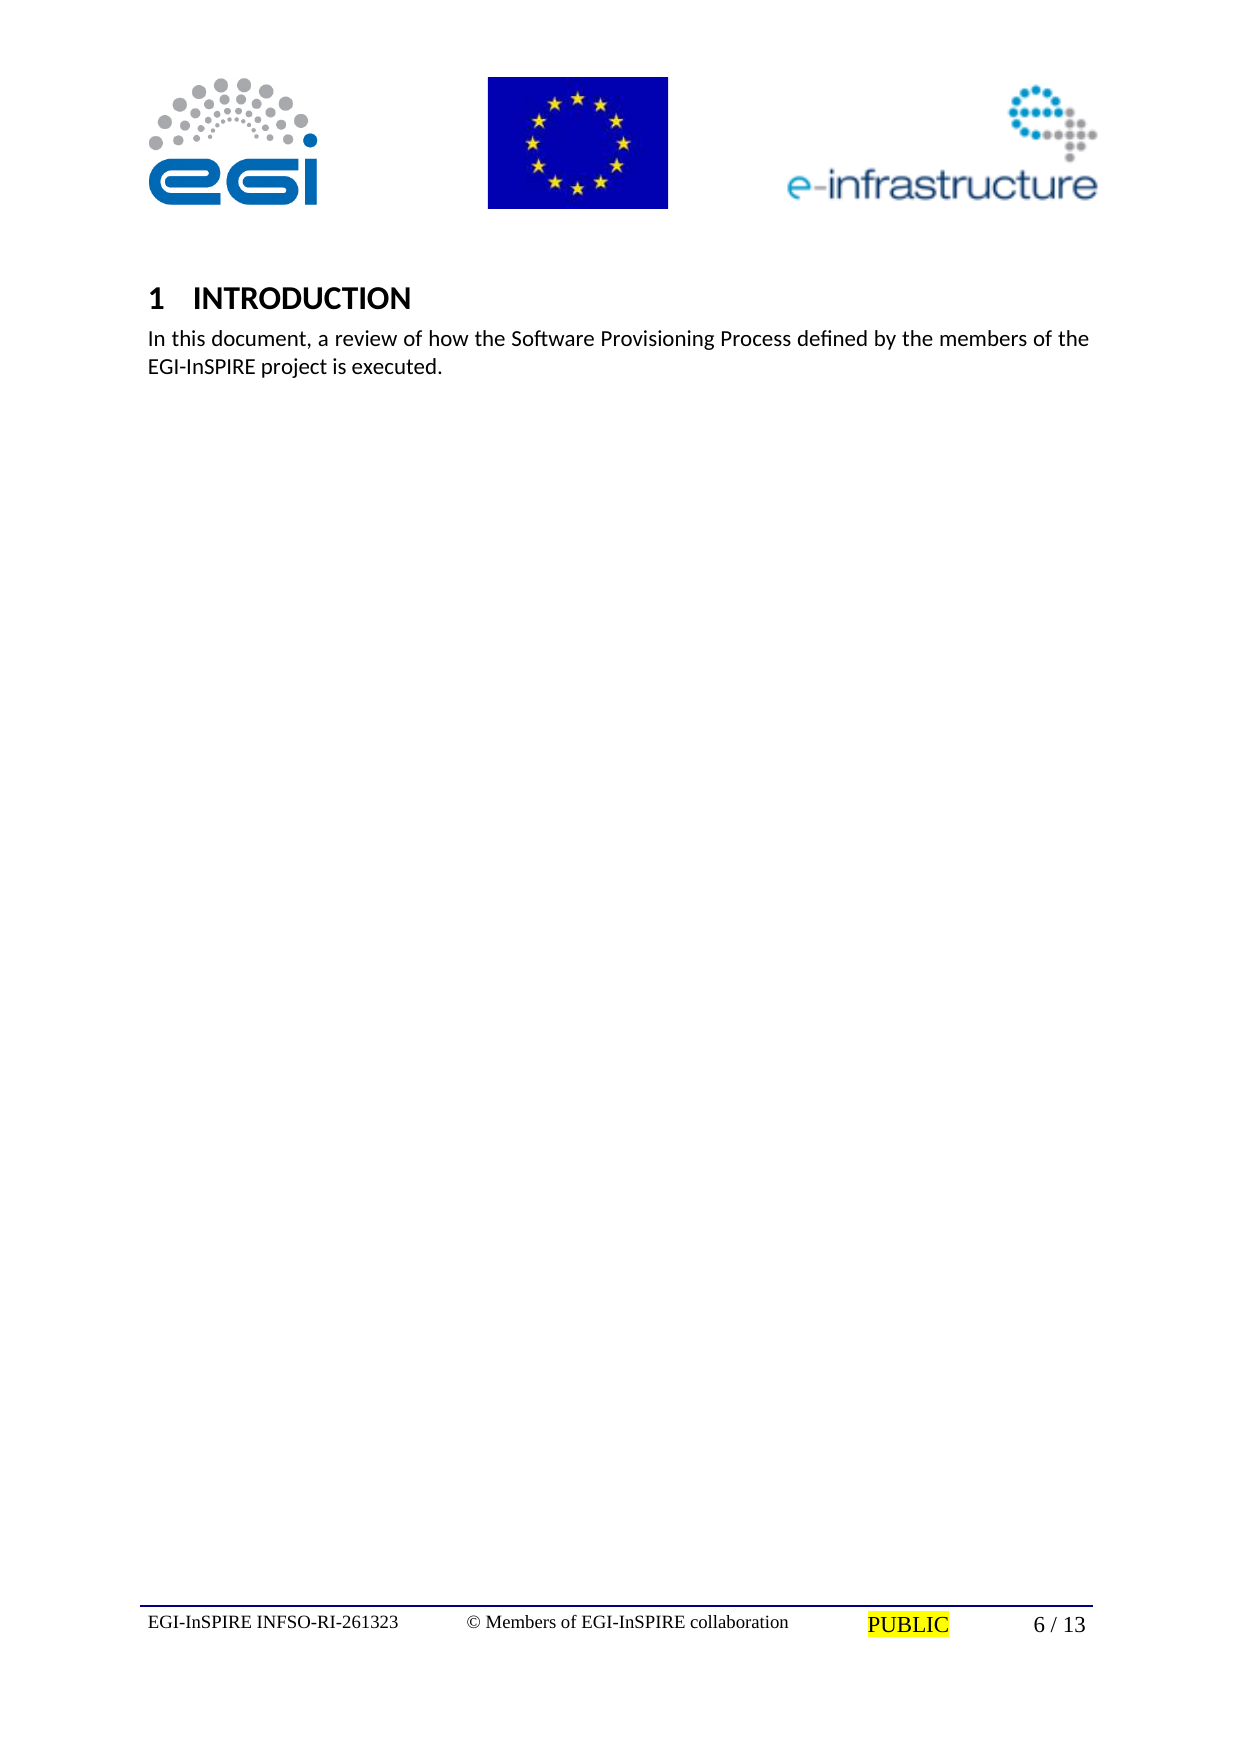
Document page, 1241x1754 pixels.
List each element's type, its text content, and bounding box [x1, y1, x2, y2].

text In this document, a review of how the Software Provisioning Process defined by the members of the EGI-InSPIRE project is executed. [148, 324, 1092, 380]
picture [780, 77, 1106, 209]
picture [147, 77, 319, 207]
subtitle Introduction [148, 277, 1092, 318]
picture [487, 77, 669, 209]
